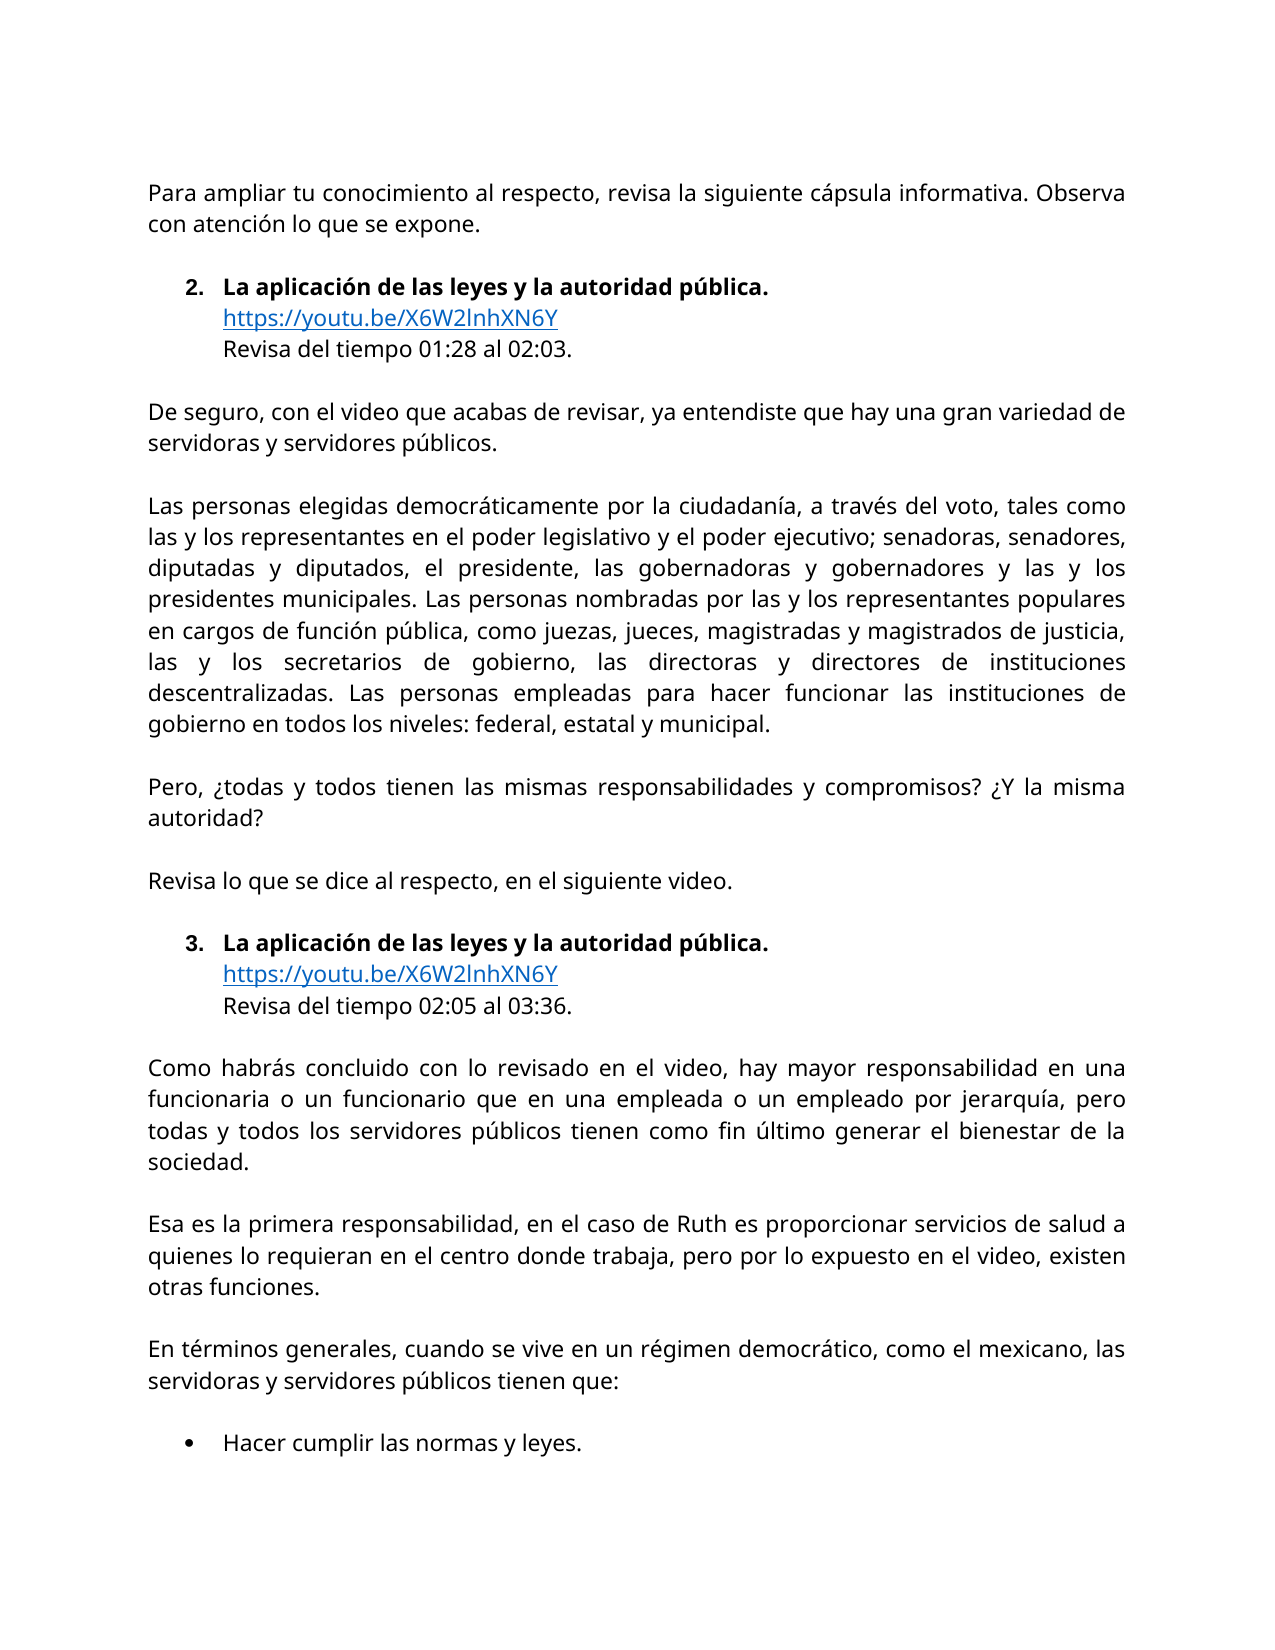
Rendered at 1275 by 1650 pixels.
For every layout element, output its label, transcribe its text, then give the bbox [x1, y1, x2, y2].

list Hacer cumplir las normas y leyes. [185, 1427, 1127, 1458]
text Esa es la primera responsabilidad, en el caso de Ruth es proporcionar servicios de salud a quienes lo requieran en el centro donde trabaja, pero por lo expuesto en el video, existen otras funciones. [148, 1208, 1127, 1302]
text Pero, ¿todas y todos tienen las mismas responsabilidades y compromisos? ¿Y la misma autoridad? [148, 771, 1127, 833]
text Revisa lo que se dice al respecto, en el siguiente video. [148, 865, 1127, 896]
text Como habrás concluido con lo revisado en el video, hay mayor responsabilidad en una funcionaria o un funcionario que en una empleada o un empleado por jerarquía, pero todas y todos los servidores públicos tienen como fin último generar el bienestar de la sociedad. [148, 1052, 1127, 1177]
text Las personas elegidas democráticamente por la ciudadanía, a través del voto, tales como las y los representantes en el poder legislativo y el poder ejecutivo; senadoras, senadores, diputadas y diputados, el presidente, las gobernadoras y gobernadores y las y los presidentes municipales. Las personas nombradas por las y los representantes populares en cargos de función pública, como juezas, jueces, magistradas y magistrados de justicia, las y los secretarios de gobierno, las directoras y directores de instituciones descentralizadas. Las personas empleadas para hacer funcionar las instituciones de gobierno en todos los niveles: federal, estatal y municipal. [148, 490, 1127, 740]
list Revisa del tiempo 02:05 al 03:36. [223, 990, 1127, 1021]
text En términos generales, cuando se vive en un régimen democrático, como el mexicano, las servidoras y servidores públicos tienen que: [148, 1333, 1127, 1396]
text Para ampliar tu conocimiento al respecto, revisa la siguiente cápsula informativa. Observa con atención lo que se expone. [148, 177, 1127, 240]
list https://youtu.be/X6W2lnhXN6Y [223, 958, 1127, 990]
list La aplicación de las leyes y la autoridad pública. [185, 927, 1127, 958]
text De seguro, con el video que acabas de revisar, ya entendiste que hay una gran variedad de servidoras y servidores públicos. [148, 396, 1127, 458]
list https://youtu.be/X6W2lnhXN6Y [223, 302, 1127, 333]
list La aplicación de las leyes y la autoridad pública. [185, 271, 1127, 302]
list Revisa del tiempo 01:28 al 02:03. [223, 333, 1127, 365]
